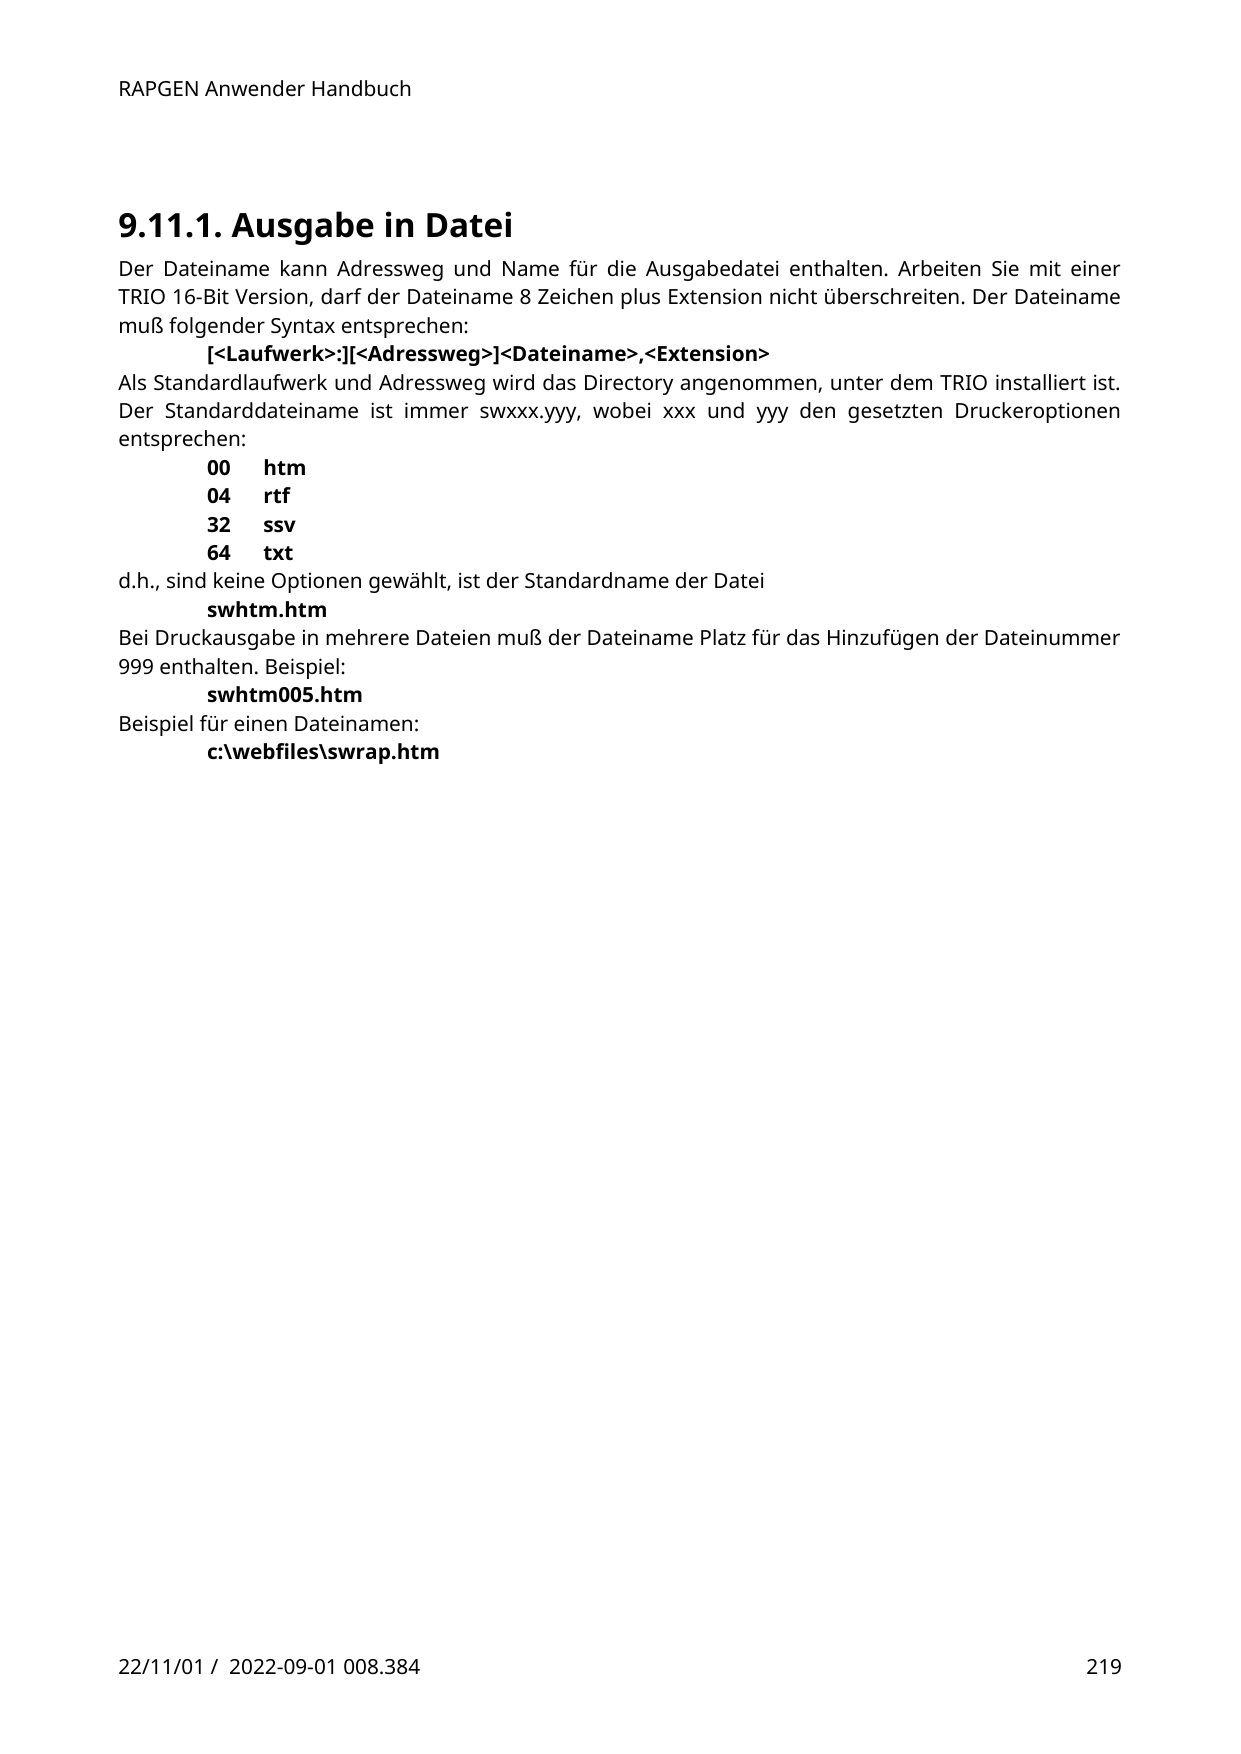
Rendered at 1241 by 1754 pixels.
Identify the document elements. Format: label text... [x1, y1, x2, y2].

text [<Laufwerk>:][<Adressweg>]<Dateiname>,<Extension> [207, 339, 1122, 368]
text c:\webfiles\swrap.htm [207, 737, 1122, 766]
text 04 rtf [207, 481, 1122, 510]
text swhtm.htm [207, 595, 1122, 623]
text swhtm005.htm [207, 680, 1122, 709]
text Beispiel für einen Dateinamen: [118, 709, 1122, 737]
text 32 ssv [207, 510, 1122, 538]
subtitle 9.11.1. Ausgabe in Datei [118, 202, 1122, 248]
text d.h., sind keine Optionen gewählt, ist der Standardname der Datei [118, 567, 1122, 595]
text Bei Druckausgabe in mehrere Dateien muß der Dateiname Platz für das Hinzufügen der Dateinummer 999 enthalten. Beispiel: [118, 623, 1122, 680]
text Als Standardlaufwerk und Adressweg wird das Directory angenommen, unter dem TRIO installiert ist. Der Standarddateiname ist immer swxxx.yyy, wobei xxx und yyy den gesetzten Druckeroptionen entsprechen: [118, 368, 1122, 453]
text Der Dateiname kann Adressweg und Name für die Ausgabedatei enthalten. Arbeiten Sie mit einer TRIO 16-Bit Version, darf der Dateiname 8 Zeichen plus Extension nicht überschreiten. Der Dateiname muß folgender Syntax entsprechen: [118, 254, 1122, 339]
text 64 txt [207, 538, 1122, 567]
text 00 htm [207, 453, 1122, 481]
